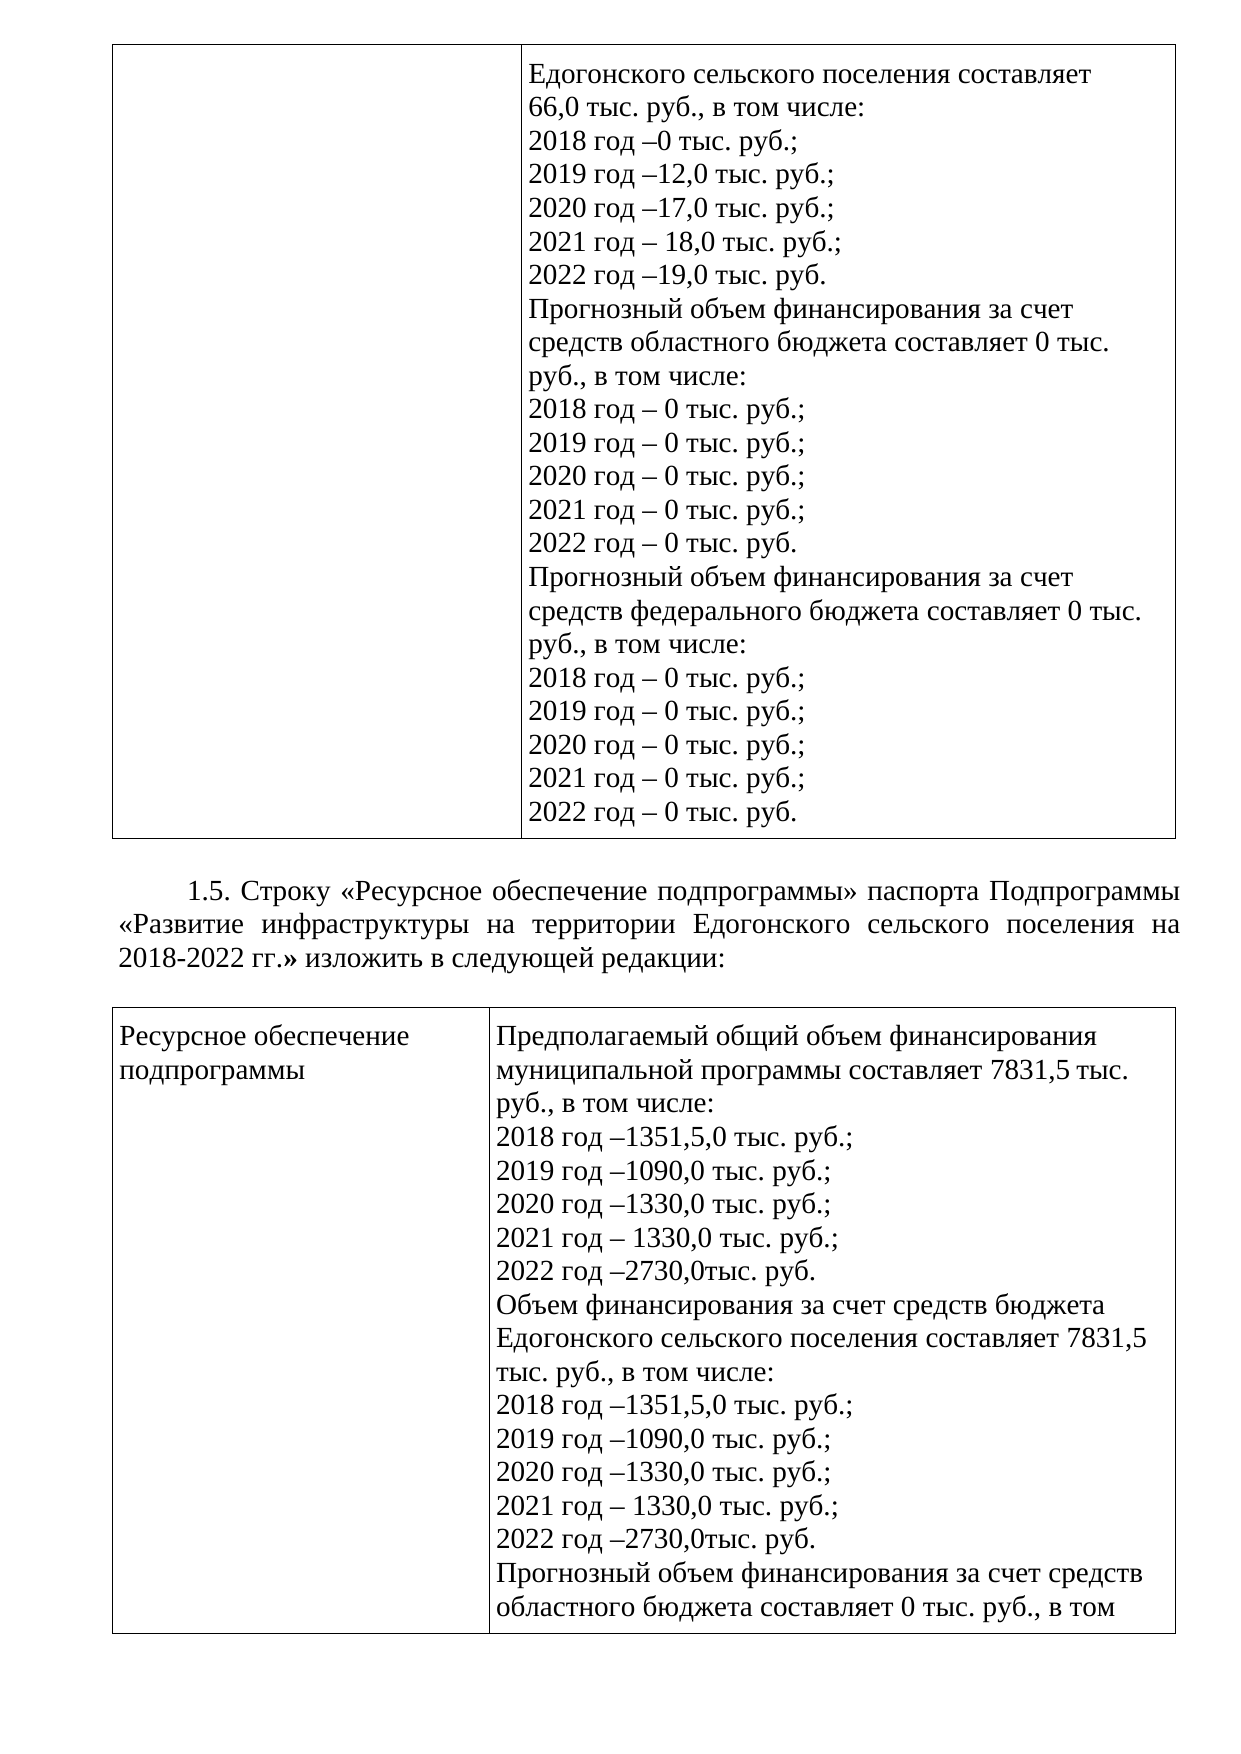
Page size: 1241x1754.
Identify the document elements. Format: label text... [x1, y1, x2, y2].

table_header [522, 45, 1175, 838]
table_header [113, 45, 521, 838]
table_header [113, 1008, 489, 1633]
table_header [490, 1008, 1175, 1633]
text 1.5. Строку «Ресурсное обеспечение подпрограммы» паспорта Подпрограммы «Развитие инфраструктуры на территории Едогонского сельского поселения на 2018-2022 гг.» изложить в следующей редакции: [118, 873, 1181, 973]
